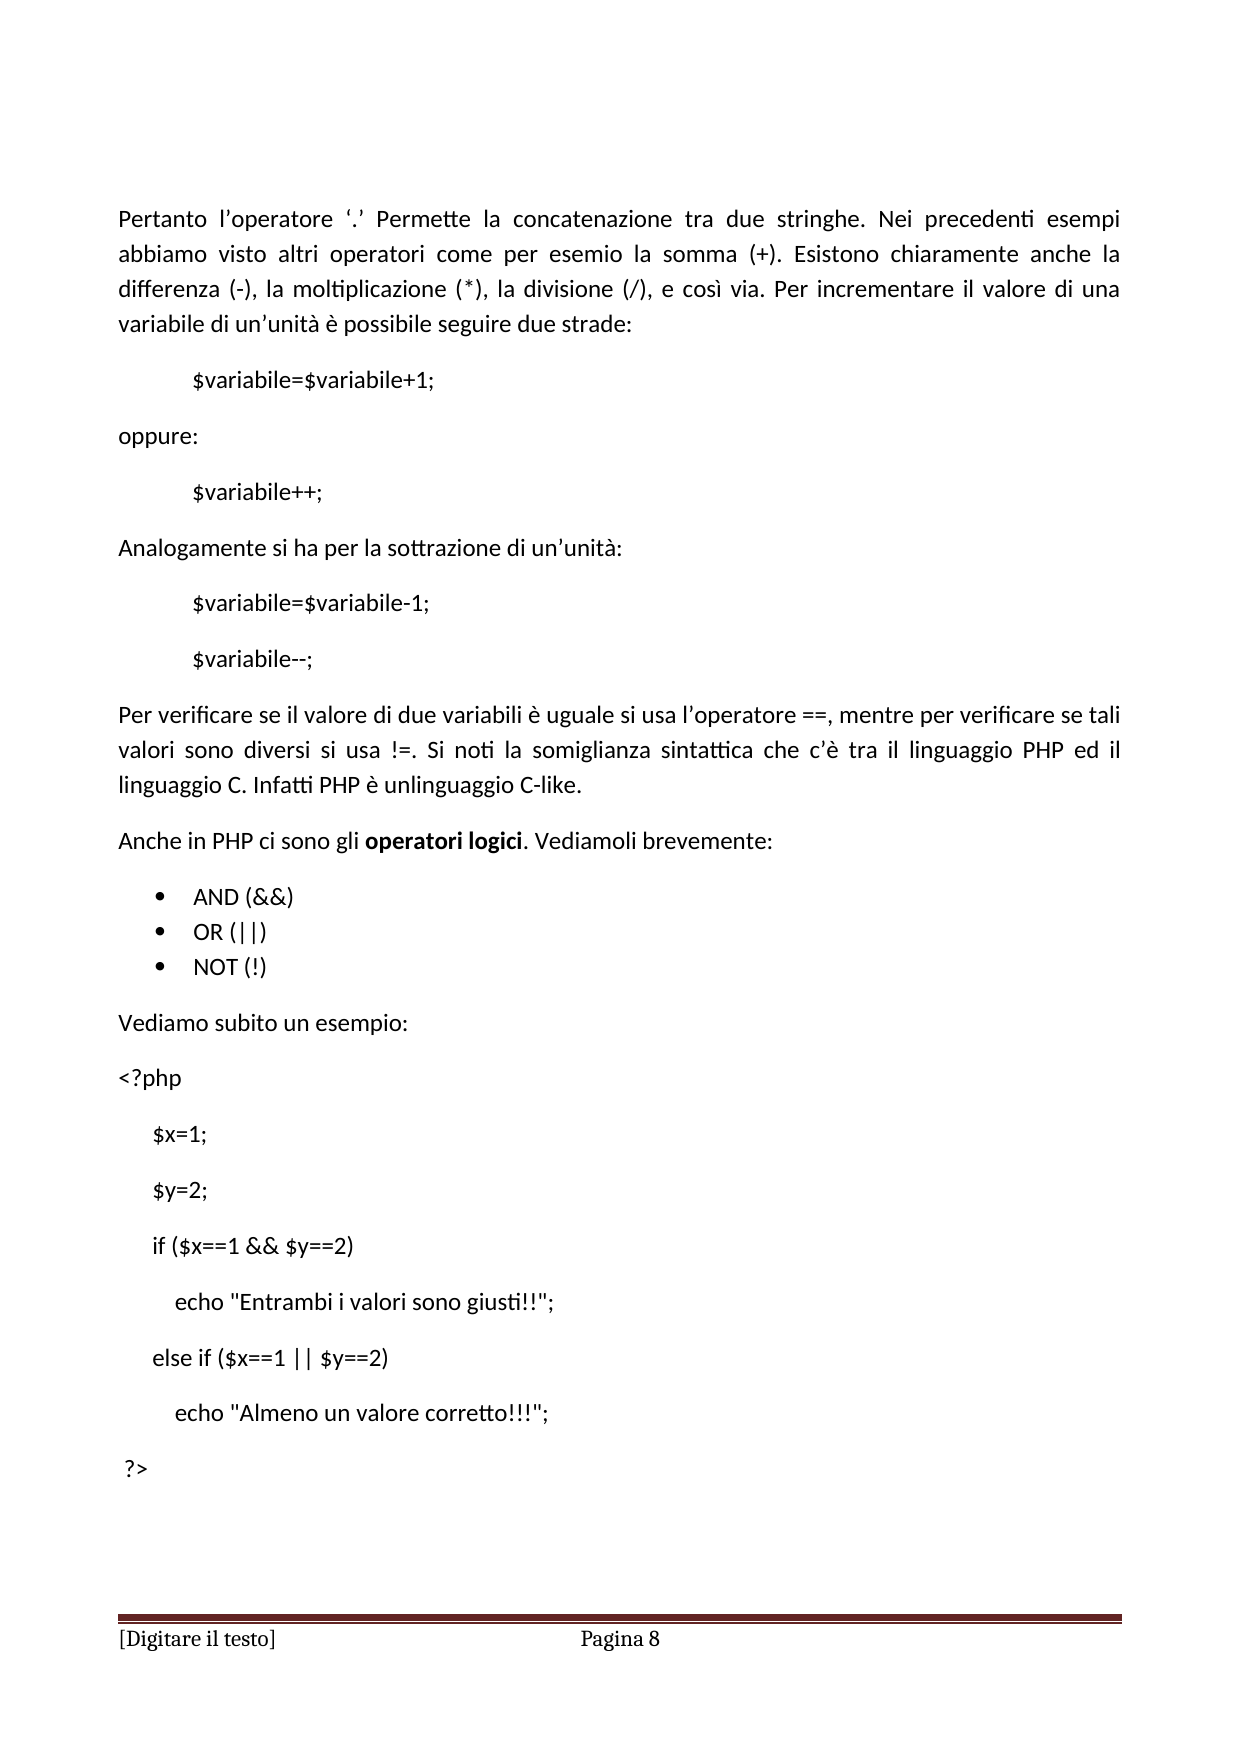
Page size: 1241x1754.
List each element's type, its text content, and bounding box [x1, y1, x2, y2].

text echo "Entrambi i valori sono giusti!!"; [118, 1286, 1122, 1316]
text Per verificare se il valore di due variabili è uguale si usa l’operatore ==, mentre per verificare se tali valori sono diversi si usa !=. Si noti la somiglianza sintattica che c’è tra il linguaggio PHP ed il linguaggio C. Infatti PHP è unlinguaggio C-like. [118, 699, 1122, 800]
text oppure: [118, 420, 1122, 451]
text $variabile++; [118, 476, 1122, 506]
text if ($x==1 && $y==2) [118, 1230, 1122, 1261]
list OR (||) [156, 916, 1122, 946]
text <?php [118, 1063, 1122, 1093]
text Anche in PHP ci sono gli operatori logici. Vediamoli brevemente: [118, 825, 1122, 856]
text $x=1; [118, 1118, 1122, 1149]
text echo "Almeno un valore corretto!!!"; [118, 1398, 1122, 1428]
text Vediamo subito un esempio: [118, 1007, 1122, 1037]
text $y=2; [118, 1174, 1122, 1205]
list NOT (!) [156, 951, 1122, 981]
text Analogamente si ha per la sottrazione di un’unità: [118, 532, 1122, 562]
text ?> [118, 1453, 1122, 1484]
text else if ($x==1 || $y==2) [118, 1342, 1122, 1372]
text $variabile=$variabile-1; [118, 588, 1122, 618]
text Pertanto l’operatore ‘.’ Permette la concatenazione tra due stringhe. Nei precedenti esempi abbiamo visto altri operatori come per esemio la somma (+). Esistono chiaramente anche la differenza (-), la moltiplicazione (*), la divisione (/), e così via. Per incrementare il valore di una variabile di un’unità è possibile seguire due strade: [118, 203, 1122, 339]
list AND (&&) [156, 881, 1122, 911]
text $variabile--; [118, 643, 1122, 674]
text $variabile=$variabile+1; [118, 364, 1122, 395]
